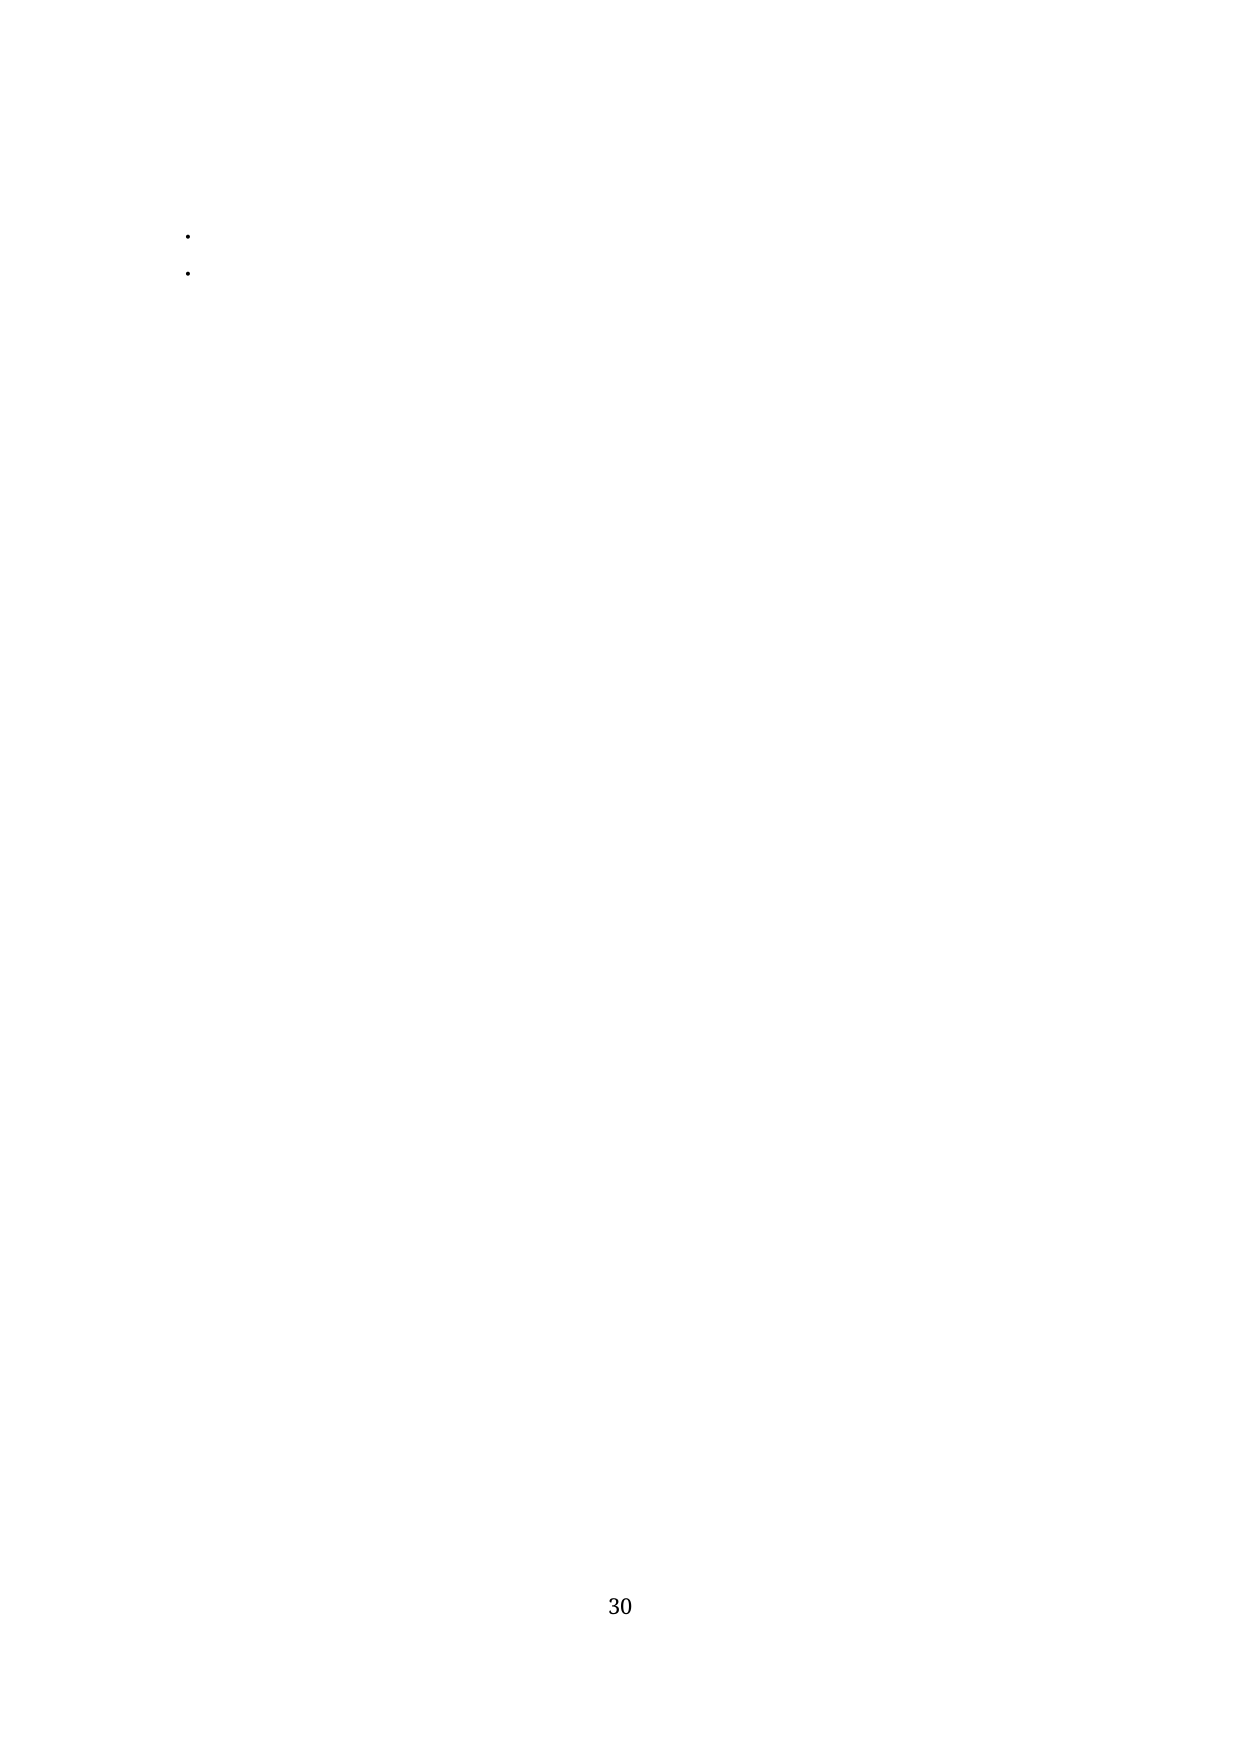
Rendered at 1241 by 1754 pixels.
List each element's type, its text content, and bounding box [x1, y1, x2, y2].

text ・ [177, 217, 1063, 254]
text ・ [177, 254, 1063, 292]
